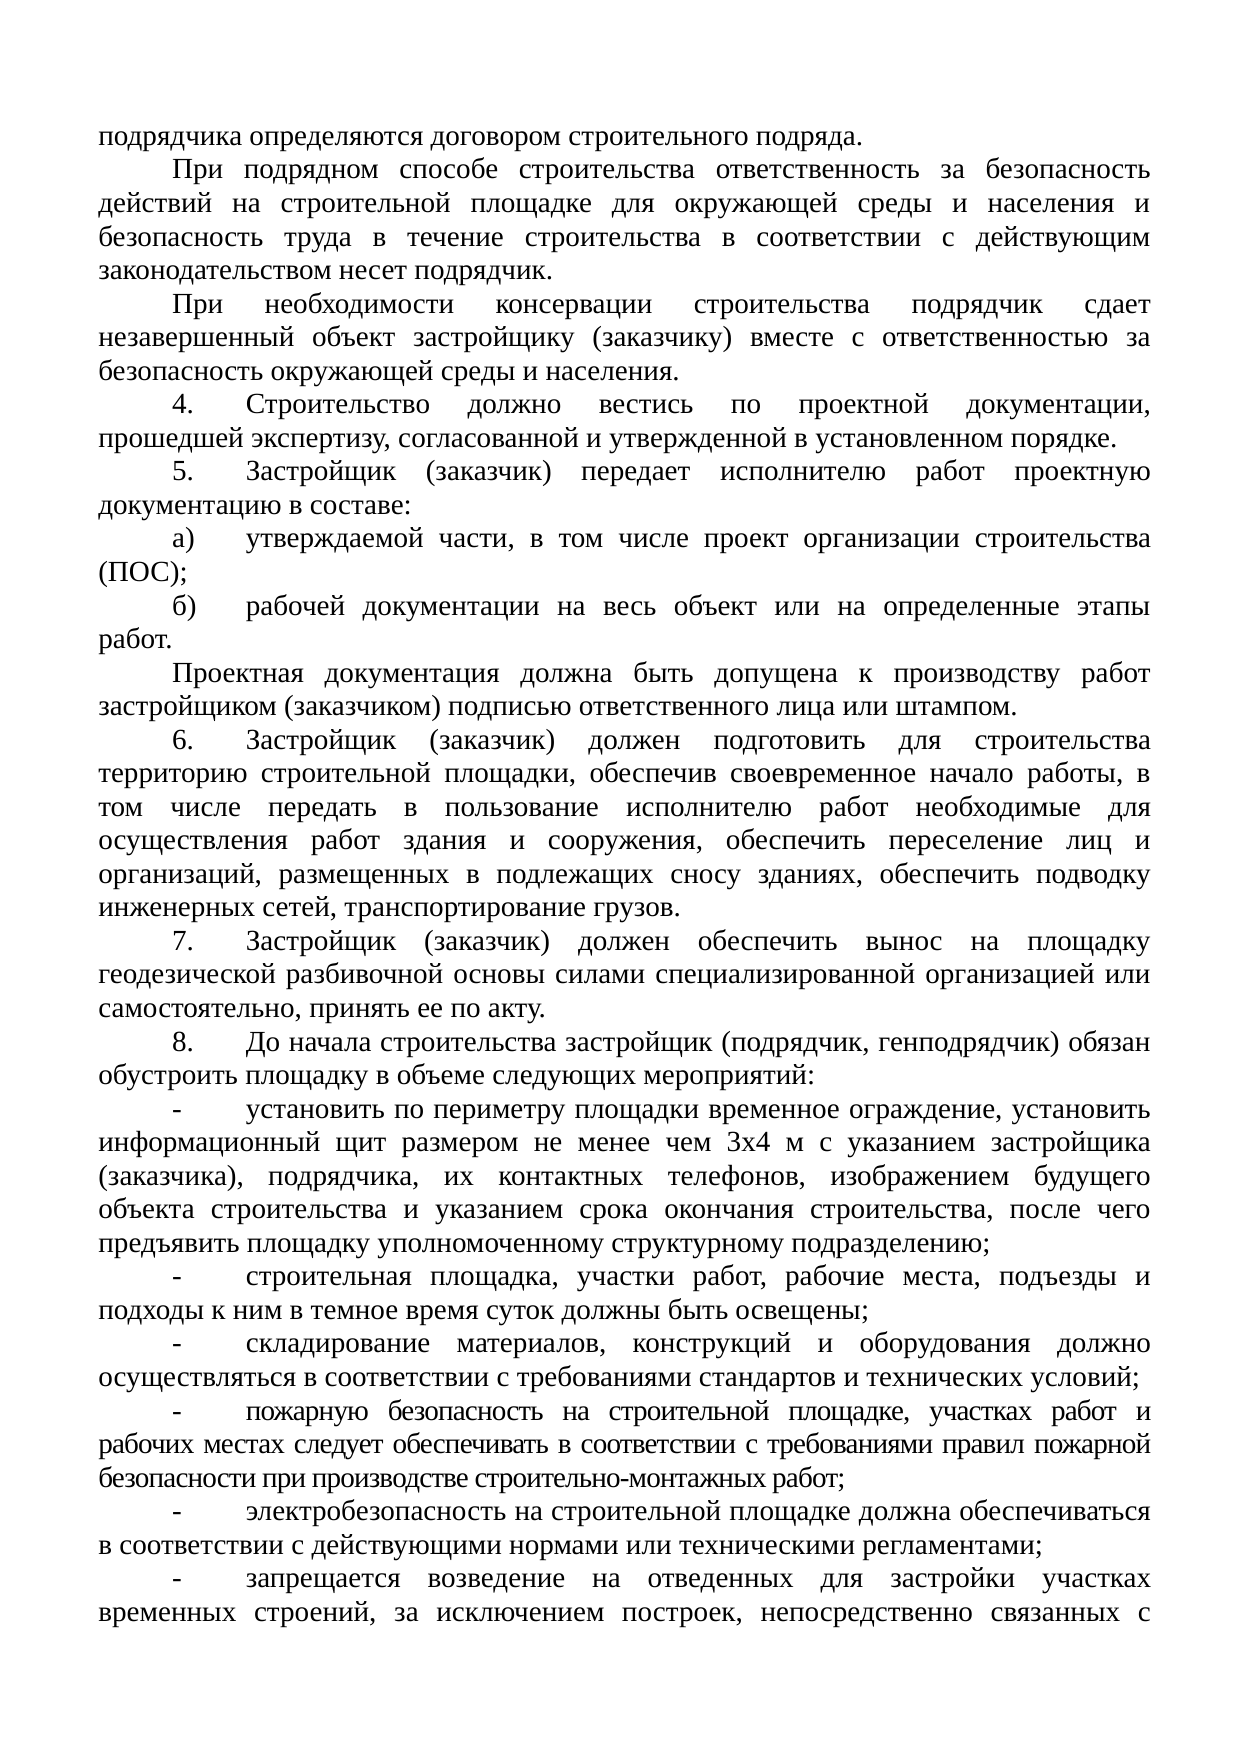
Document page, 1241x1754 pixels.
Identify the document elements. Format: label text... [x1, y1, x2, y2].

text 7. Застройщик (заказчик) должен обеспечить вынос на площадку геодезической разбивочной основы силами специализированной организацией или самостоятельно, принять ее по акту. [98, 923, 1152, 1024]
text Проектная документация должна быть допущена к производству работ застройщиком (заказчиком) подписью ответственного лица или штампом. [98, 655, 1152, 722]
text - пожарную безопасность на строительной площадке, участках работ и рабочих местах следует обеспечивать в соответствии с требованиями правил пожарной безопасности при производстве строительно-монтажных работ; [98, 1393, 1152, 1493]
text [98, 118, 1152, 152]
text б) рабочей документации на весь объект или на определенные этапы работ. [98, 588, 1152, 655]
text а) утверждаемой части, в том числе проект организации строительства (ПОС); [98, 521, 1152, 588]
text - складирование материалов, конструкций и оборудования должно осуществляться в соответствии с требованиями стандартов и технических условий; [98, 1326, 1152, 1393]
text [98, 1560, 1152, 1627]
text 4. Строительство должно вестись по проектной документации, прошедшей экспертизу, согласованной и утвержденной в установленном порядке. [98, 386, 1152, 453]
text - установить по периметру площадки временное ограждение, установить информационный щит размером не менее чем 3х4 м с указанием застройщика (заказчика), подрядчика, их контактных телефонов, изображением будущего объекта строительства и указанием срока окончания строительства, после чего предъявить площадку уполномоченному структурному подразделению; [98, 1091, 1152, 1258]
text - строительная площадка, участки работ, рабочие места, подъезды и подходы к ним в темное время суток должны быть освещены; [98, 1258, 1152, 1326]
text 6. Застройщик (заказчик) должен подготовить для строительства территорию строительной площадки, обеспечив своевременное начало работы, в том числе передать в пользование исполнителю работ необходимые для осуществления работ здания и сооружения, обеспечить переселение лиц и организаций, размещенных в подлежащих сносу зданиях, обеспечить подводку инженерных сетей, транспортирование грузов. [98, 722, 1152, 923]
text - электробезопасность на строительной площадке должна обеспечиваться в соответствии с действующими нормами или техническими регламентами; [98, 1493, 1152, 1560]
text 8. До начала строительства застройщик (подрядчик, генподрядчик) обязан обустроить площадку в объеме следующих мероприятий: [98, 1024, 1152, 1091]
text При необходимости консервации строительства подрядчик сдает незавершенный объект застройщику (заказчику) вместе с ответственностью за безопасность окружающей среды и населения. [98, 286, 1152, 386]
text 5. Застройщик (заказчик) передает исполнителю работ проектную документацию в составе: [98, 453, 1152, 521]
text При подрядном способе строительства ответственность за безопасность действий на строительной площадке для окружающей среды и населения и безопасность труда в течение строительства в соответствии с действующим законодательством несет подрядчик. [98, 152, 1152, 286]
